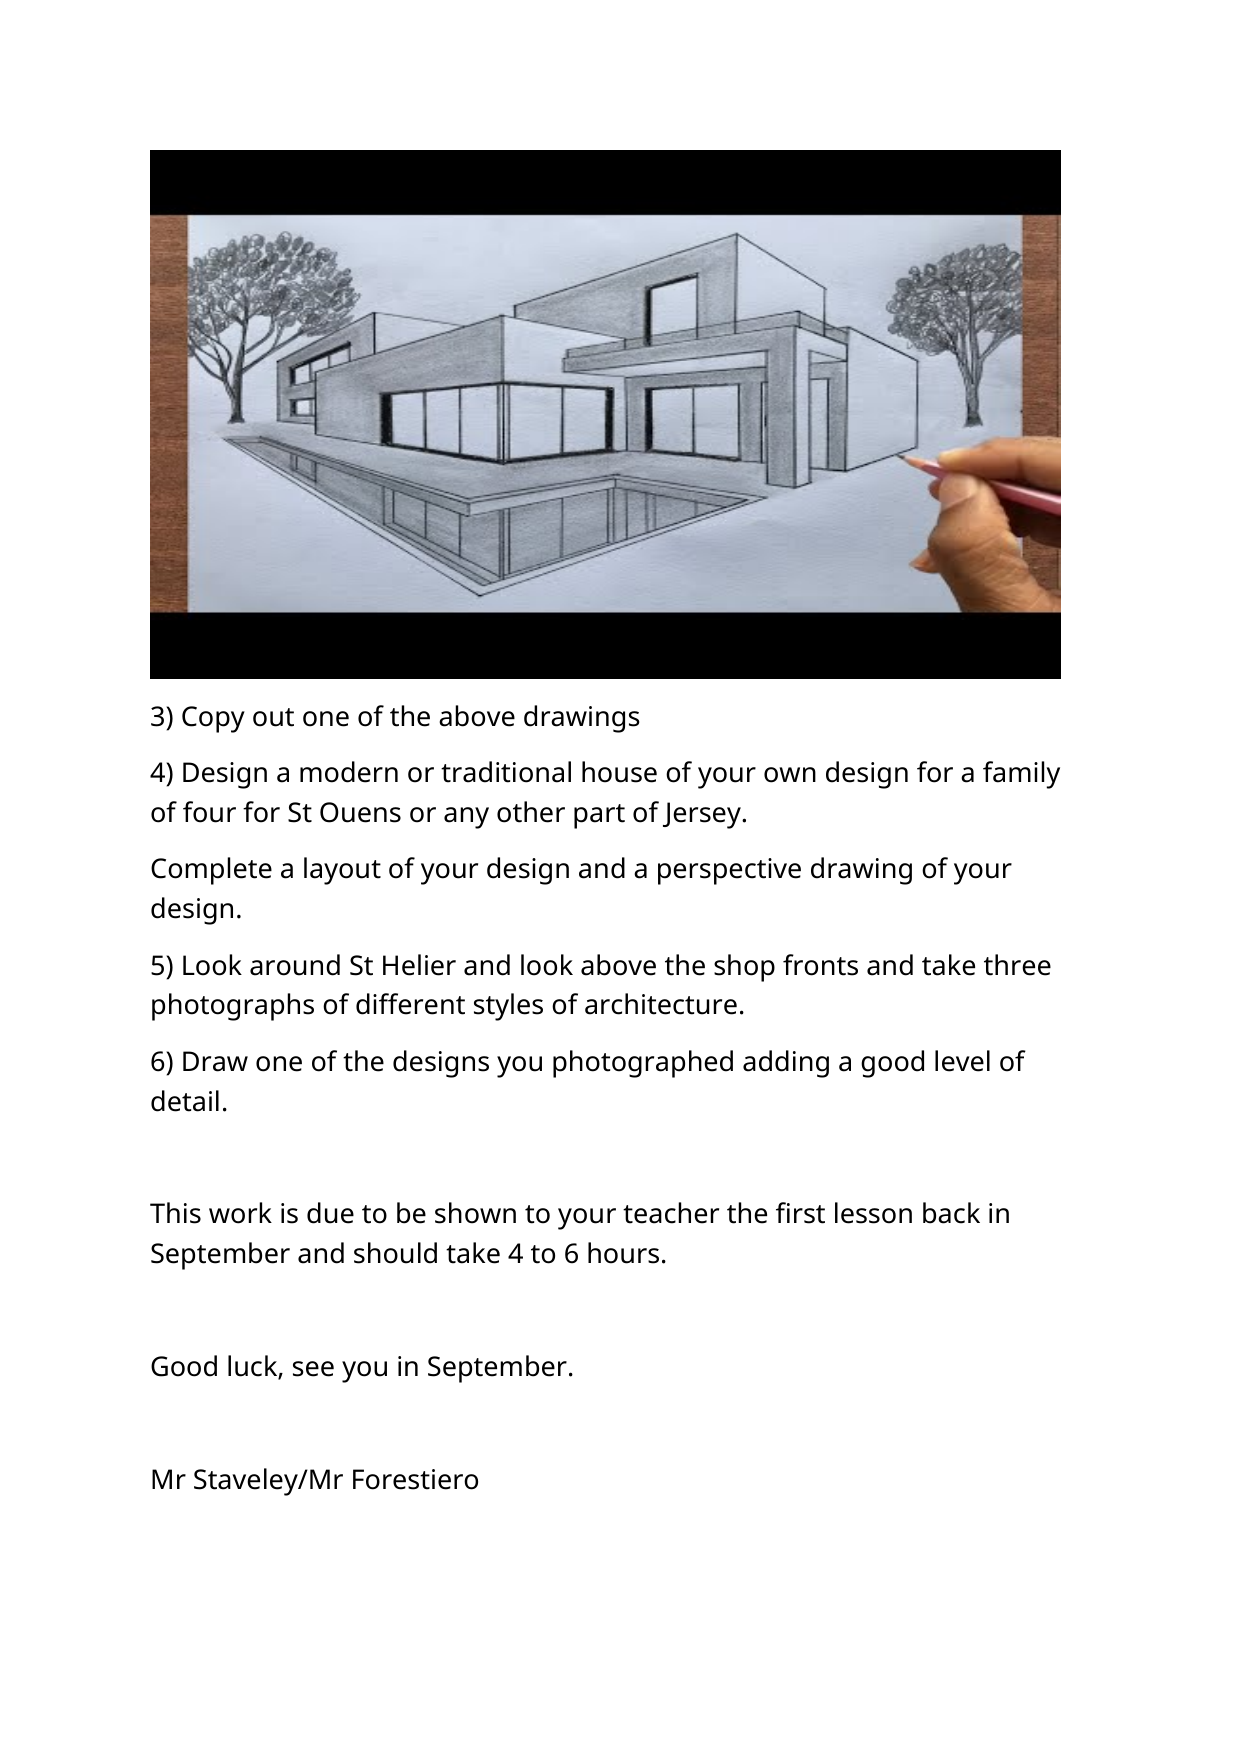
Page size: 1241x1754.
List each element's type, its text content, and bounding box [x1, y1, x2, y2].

text Good luck, see you in September. [150, 1348, 1090, 1384]
text Complete a layout of your design and a perspective drawing of your design. [150, 850, 1090, 926]
text This work is due to be shown to your teacher the first lesson back in September and should take 4 to 6 hours. [150, 1195, 1090, 1272]
text 6) Draw one of the designs you photographed adding a good level of detail. [150, 1042, 1090, 1119]
text 5) Look around St Helier and look above the shop fronts and take three photographs of different styles of architecture. [150, 946, 1090, 1023]
text 4) Design a modern or traditional house of your own design for a family of four for St Ouens or any other part of Jersey. [150, 753, 1090, 830]
text Mr Staveley/Mr Forestiero [150, 1461, 1090, 1497]
picture [150, 150, 1061, 679]
